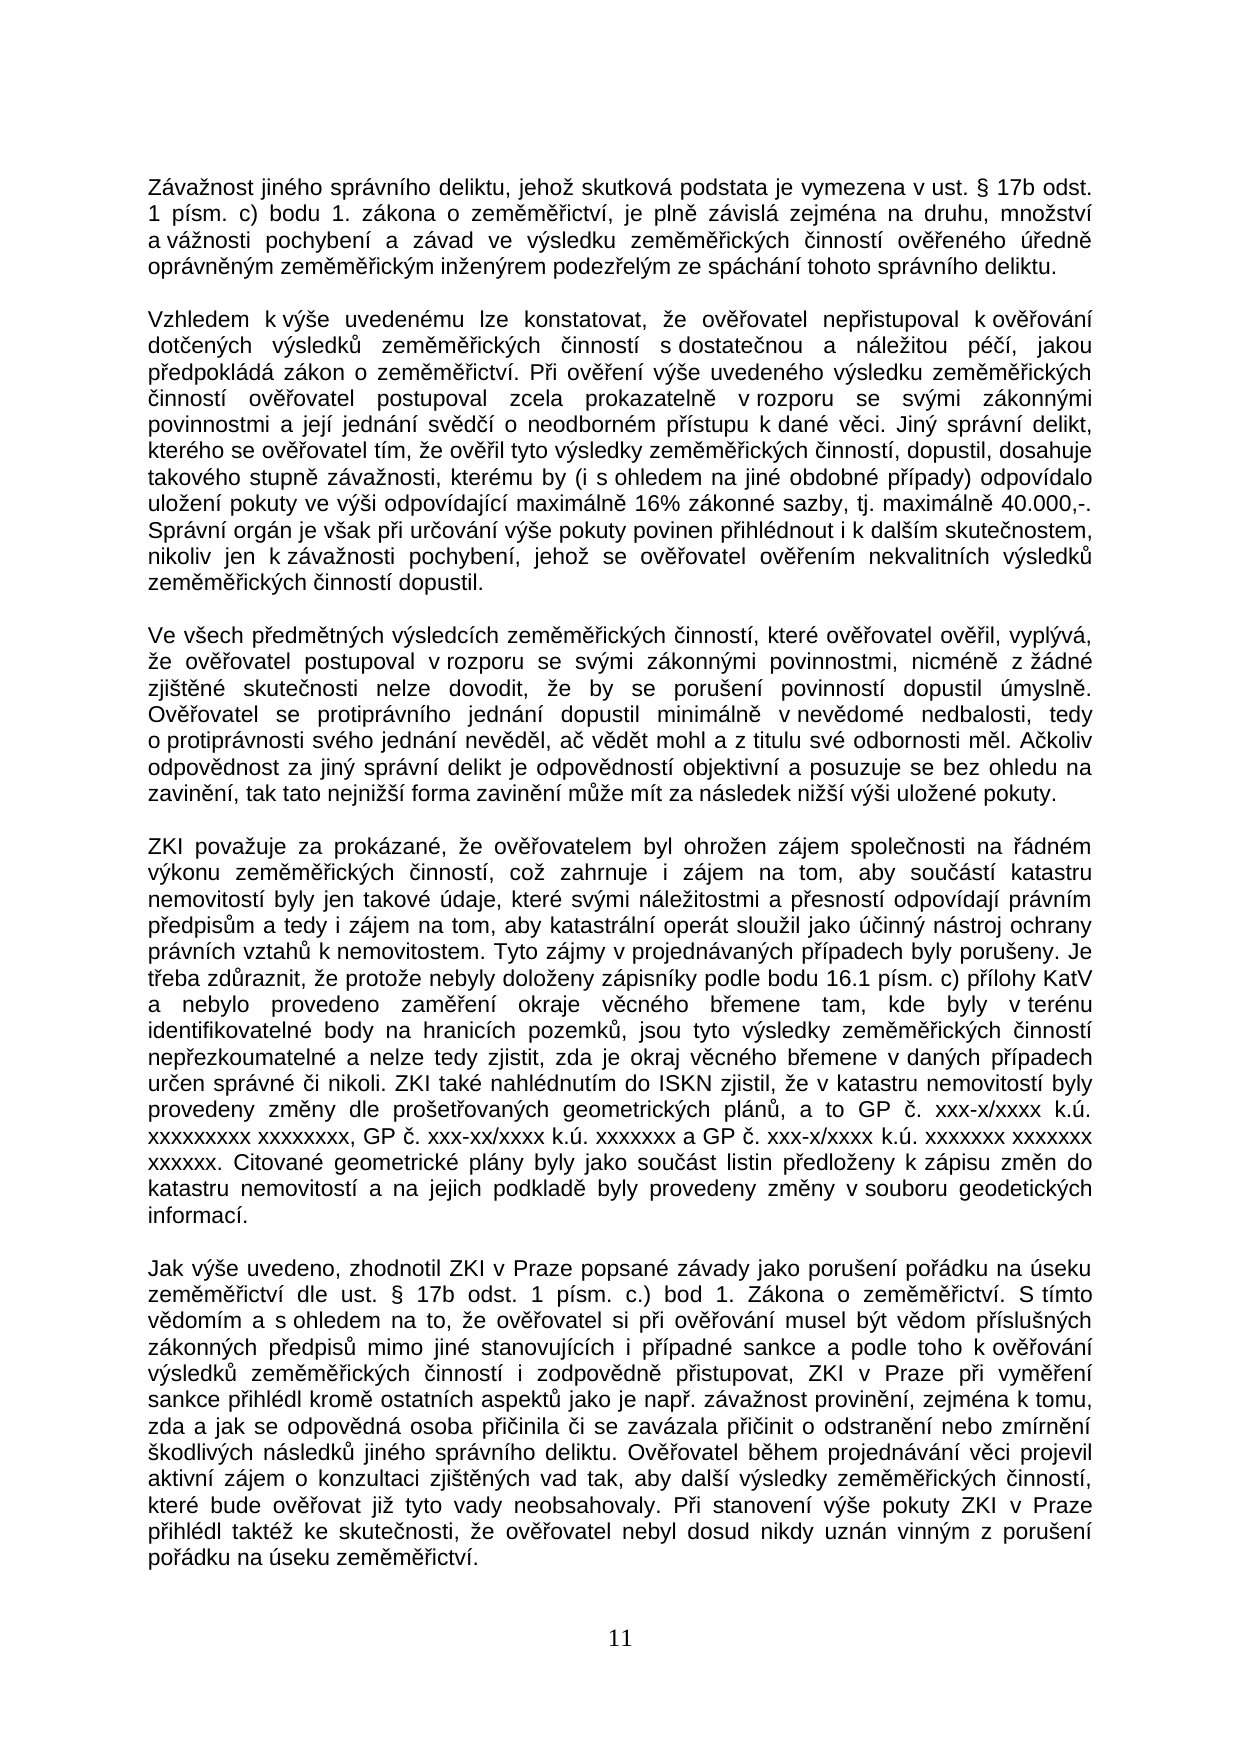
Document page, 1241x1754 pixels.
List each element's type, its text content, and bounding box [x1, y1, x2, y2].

text Závažnost jiného správního deliktu, jehož skutková podstata je vymezena v ust. § 17b odst. 1 písm. c) bodu 1. zákona o zeměměřictví, je plně závislá zejména na druhu, množství a vážnosti pochybení a závad ve výsledku zeměměřických činností ověřeného úředně oprávněným zeměměřickým inženýrem podezřelým ze spáchání tohoto správního deliktu. [148, 174, 1093, 279]
text Ve všech předmětných výsledcích zeměměřických činností, které ověřovatel ověřil, vyplývá, že ověřovatel postupoval v rozporu se svými zákonnými povinnostmi, nicméně z žádné zjištěné skutečnosti nelze dovodit, že by se porušení povinností dopustil úmyslně. Ověřovatel se protiprávního jednání dopustil minimálně v nevědomé nedbalosti, tedy o protiprávnosti svého jednání nevěděl, ač vědět mohl a z titulu své odbornosti měl. Ačkoliv odpovědnost za jiný správní delikt je odpovědností objektivní a posuzuje se bez ohledu na zavinění, tak tato nejnižší forma zavinění může mít za následek nižší výši uložené pokuty. [148, 622, 1093, 806]
text Jak výše uvedeno, zhodnotil ZKI v Praze popsané závady jako porušení pořádku na úseku zeměměřictví dle ust. § 17b odst. 1 písm. c.) bod 1. Zákona o zeměměřictví. S tímto vědomím a s ohledem na to, že ověřovatel si při ověřování musel být vědom příslušných zákonných předpisů mimo jiné stanovujících i případné sankce a podle toho k ověřování výsledků zeměměřických činností i zodpovědně přistupovat, ZKI v Praze při vyměření sankce přihlédl kromě ostatních aspektů jako je např. závažnost provinění, zejména k tomu, zda a jak se odpovědná osoba přičinila či se zavázala přičinit o odstranění nebo zmírnění škodlivých následků jiného správního deliktu. Ověřovatel během projednávání věci projevil aktivní zájem o konzultaci zjištěných vad tak, aby další výsledky zeměměřických činností, které bude ověřovat již tyto vady neobsahovaly. Při stanovení výše pokuty ZKI v Praze přihlédl taktéž ke skutečnosti, že ověřovatel nebyl dosud nikdy uznán vinným z porušení pořádku na úseku zeměměřictví. [148, 1254, 1093, 1571]
text Vzhledem k výše uvedenému lze konstatovat, že ověřovatel nepřistupoval k ověřování dotčených výsledků zeměměřických činností s dostatečnou a náležitou péčí, jakou předpokládá zákon o zeměměřictví. Při ověření výše uvedeného výsledku zeměměřických činností ověřovatel postupoval zcela prokazatelně v rozporu se svými zákonnými povinnostmi a její jednání svědčí o neodborném přístupu k dané věci. Jiný správní delikt, kterého se ověřovatel tím, že ověřil tyto výsledky zeměměřických činností, dopustil, dosahuje takového stupně závažnosti, kterému by (i s ohledem na jiné obdobné případy) odpovídalo uložení pokuty ve výši odpovídající maximálně 16% zákonné sazby, tj. maximálně 40.000,-. Správní orgán je však při určování výše pokuty povinen přihlédnout i k dalším skutečnostem, nikoliv jen k závažnosti pochybení, jehož se ověřovatel ověřením nekvalitních výsledků zeměměřických činností dopustil. [148, 306, 1093, 596]
text ZKI považuje za prokázané, že ověřovatelem byl ohrožen zájem společnosti na řádném výkonu zeměměřických činností, což zahrnuje i zájem na tom, aby součástí katastru nemovitostí byly jen takové údaje, které svými náležitostmi a přesností odpovídají právním předpisům a tedy i zájem na tom, aby katastrální operát sloužil jako účinný nástroj ochrany právních vztahů k nemovitostem. Tyto zájmy v projednávaných případech byly porušeny. Je třeba zdůraznit, že protože nebyly doloženy zápisníky podle bodu 16.1 písm. c) přílohy KatV a nebylo provedeno zaměření okraje věcného břemene tam, kde byly v terénu identifikovatelné body na hranicích pozemků, jsou tyto výsledky zeměměřických činností nepřezkoumatelné a nelze tedy zjistit, zda je okraj věcného břemene v daných případech určen správné či nikoli. ZKI také nahlédnutím do ISKN zjistil, že v katastru nemovitostí byly provedeny změny dle prošetřovaných geometrických plánů, a to GP č. xxx-x/xxxx k.ú. xxxxxxxxx xxxxxxxx, GP č. xxx-xx/xxxx k.ú. xxxxxxx a GP č. xxx-x/xxxx k.ú. xxxxxxx xxxxxxx xxxxxx. Citované geometrické plány byly jako součást listin předloženy k zápisu změn do katastru nemovitostí a na jejich podkladě byly provedeny změny v souboru geodetických informací. [148, 833, 1093, 1228]
